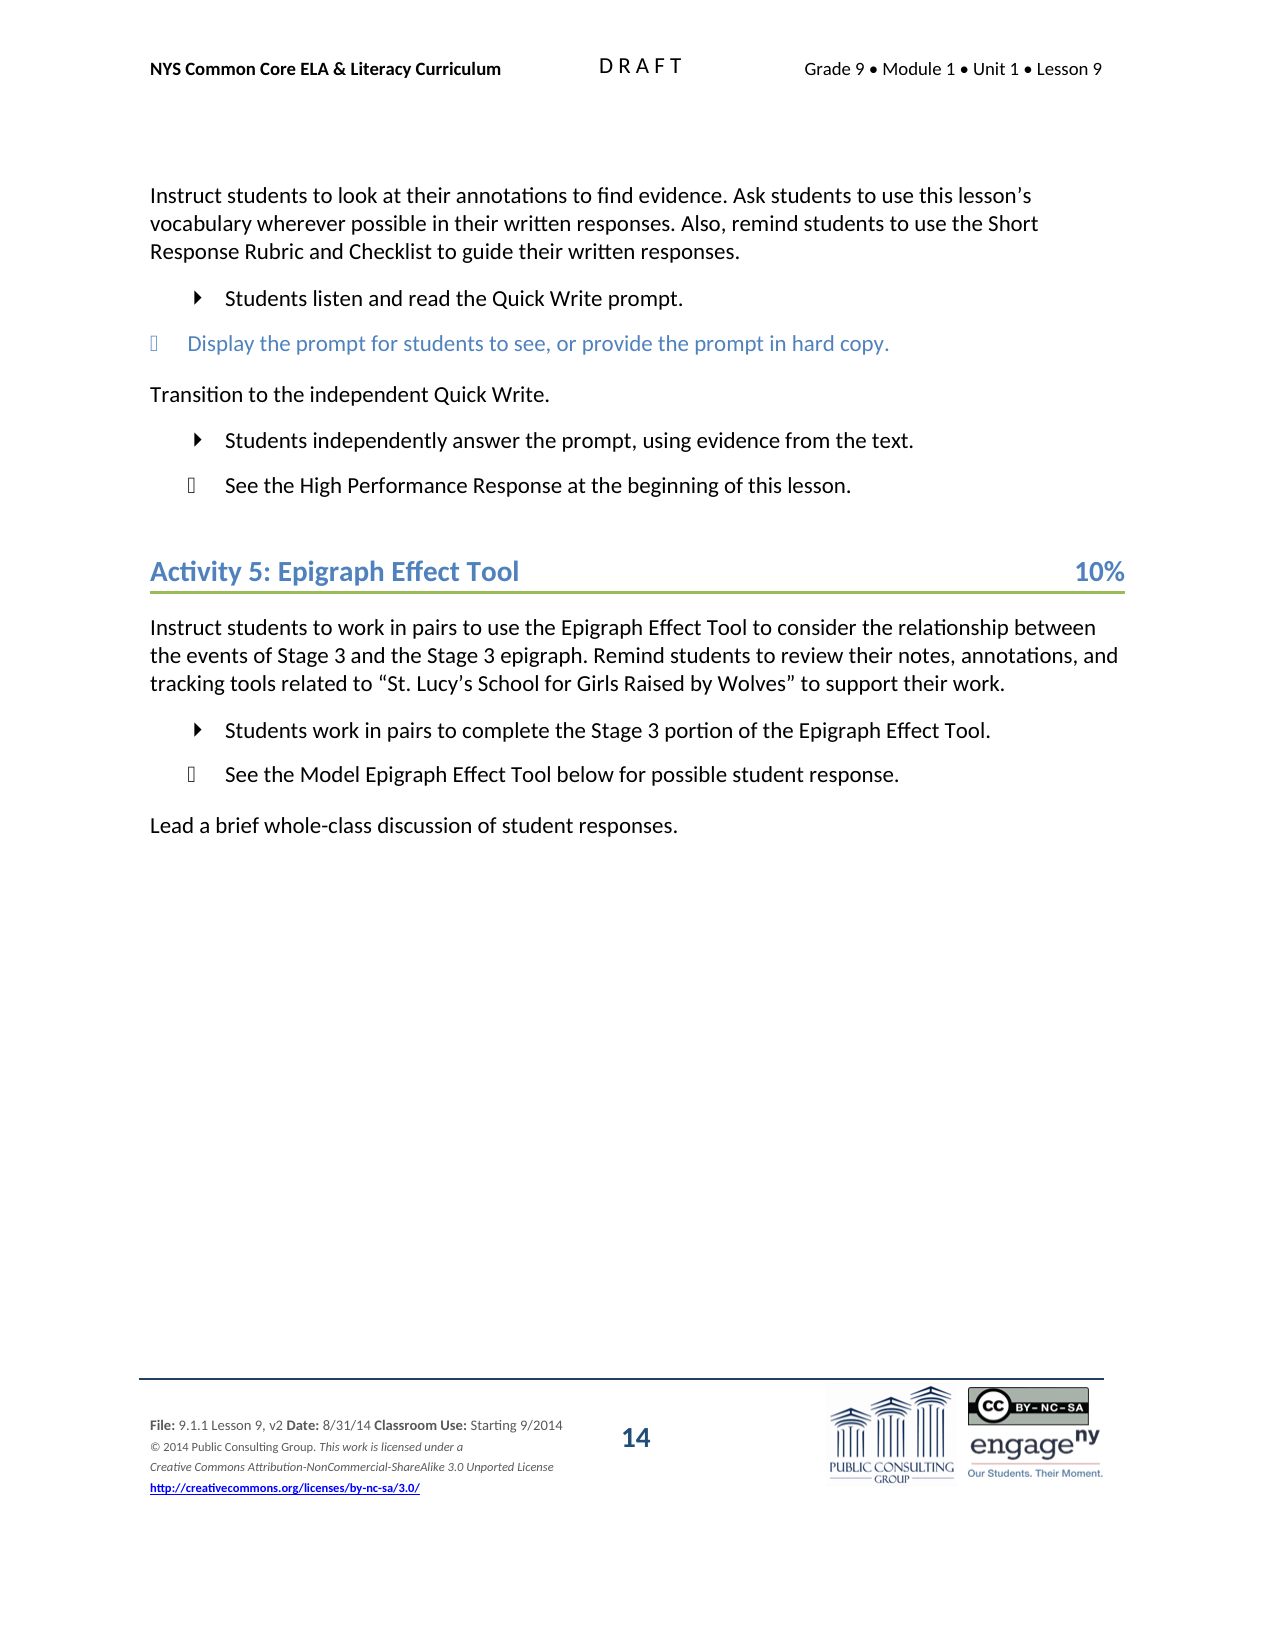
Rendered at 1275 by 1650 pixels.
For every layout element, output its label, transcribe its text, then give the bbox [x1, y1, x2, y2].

text Instruct students to work in pairs to use the Epigraph Effect Tool to consider the relationship between the events of Stage 3 and the Stage 3 epigraph. Remind students to review their notes, annotations, and tracking tools related to “St. Lucy’s School for Girls Raised by Wolves” to support their work. [150, 613, 1125, 697]
text Lead a brief whole-class discussion of student responses. [150, 811, 1125, 839]
text Students work in pairs to complete the Stage 3 portion of the Epigraph Effect Tool. [187, 716, 1125, 744]
text Instruct students to look at their annotations to find evidence. Ask students to use this lesson’s vocabulary wherever possible in their written responses. Also, remind students to use the Short Response Rubric and Checklist to guide their written responses. [150, 181, 1125, 265]
picture [825, 1382, 1104, 1487]
text See the High Performance Response at the beginning of this lesson. [187, 471, 1125, 499]
text Activity 5: Epigraph Effect Tool 10% [150, 553, 1125, 591]
text Display the prompt for students to see, or provide the prompt in hard copy. [150, 329, 1125, 357]
text See the Model Epigraph Effect Tool below for possible student response. [187, 761, 1125, 788]
text Transition to the independent Quick Write. [150, 380, 1125, 408]
text Students independently answer the prompt, using evidence from the text. [187, 427, 1125, 454]
text Students listen and read the Quick Write prompt. [187, 284, 1125, 312]
